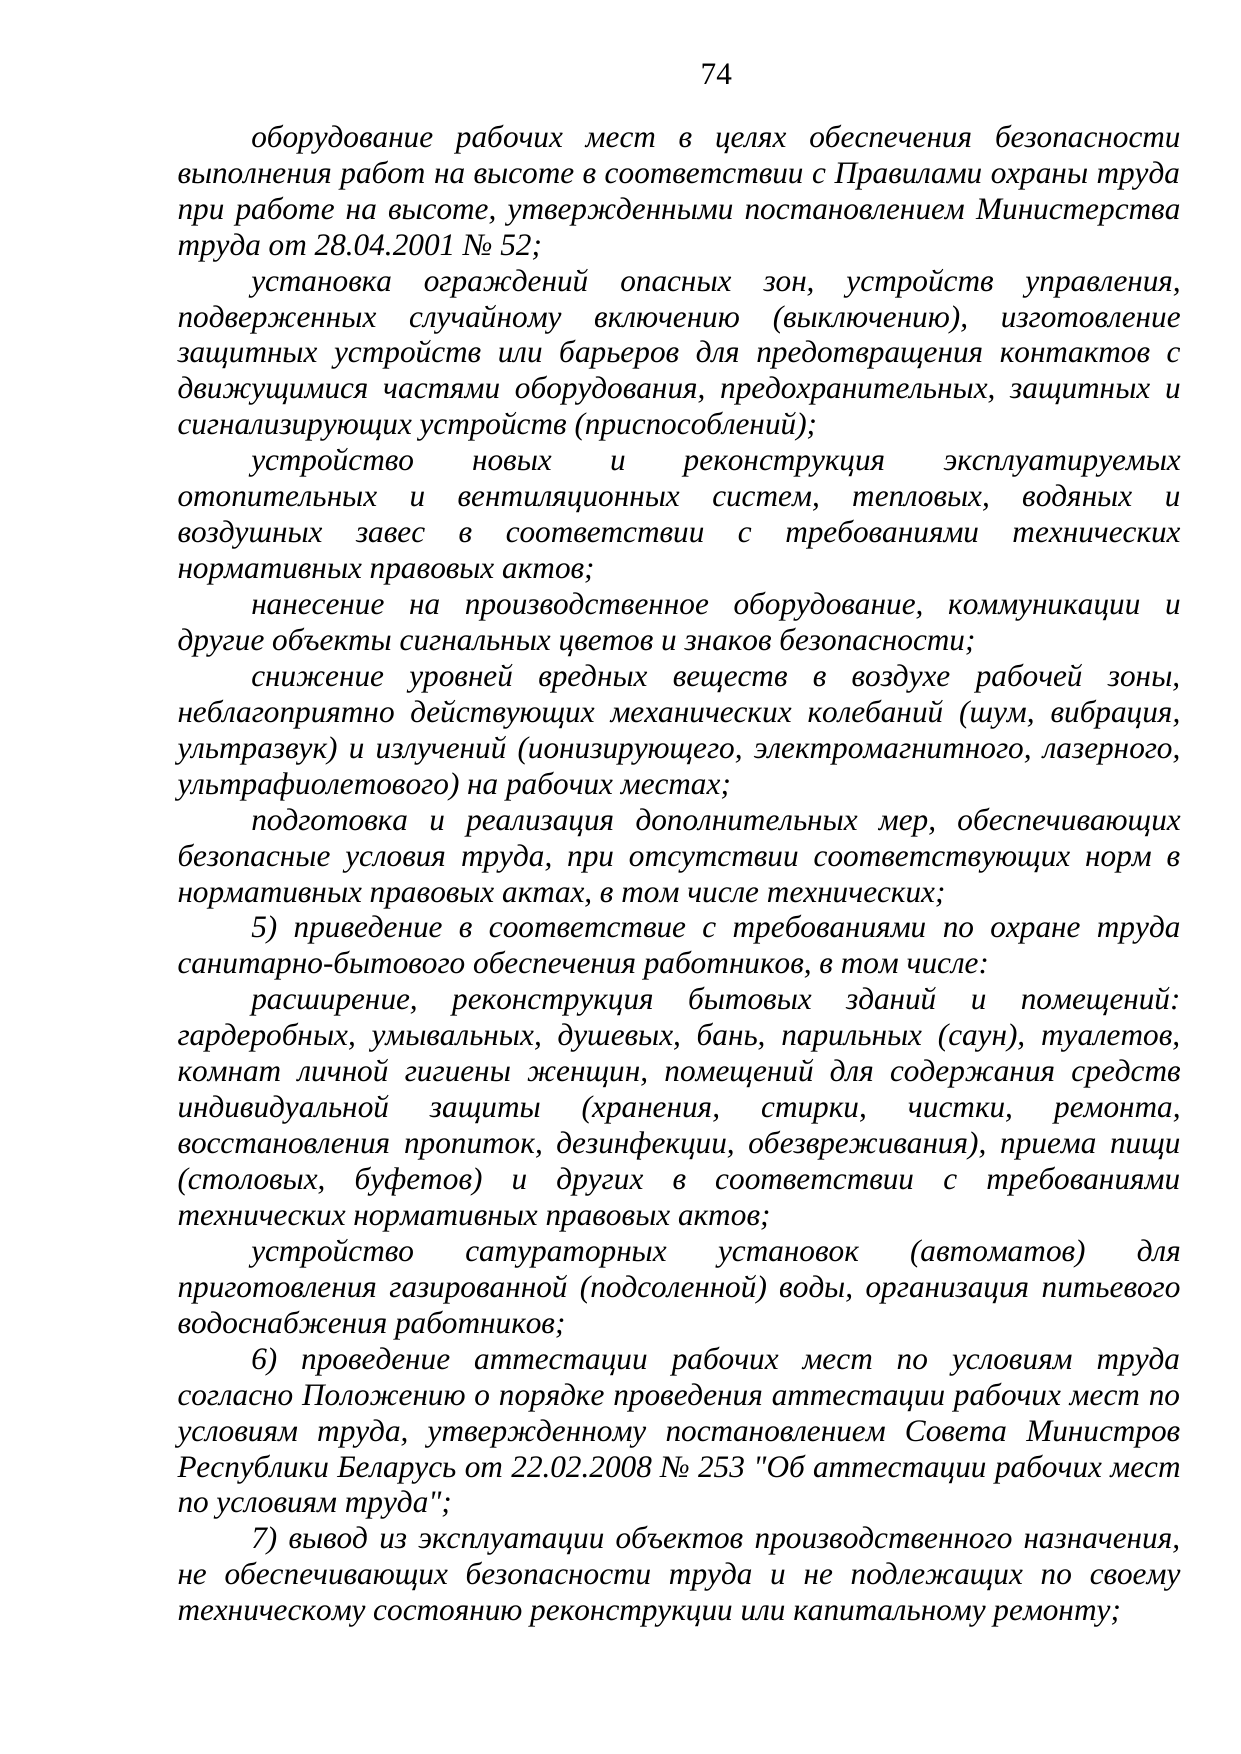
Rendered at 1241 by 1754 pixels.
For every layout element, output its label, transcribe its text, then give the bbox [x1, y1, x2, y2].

text 6) проведение аттестации рабочих мест по условиям труда согласно Положению о порядке проведения аттестации рабочих мест по условиям труда, утвержденному постановлением Совета Министров Республики Беларусь от 22.02.2008 № 253 "Об аттестации рабочих мест по условиям труда"; [177, 1340, 1181, 1520]
text расширение, реконструкция бытовых зданий и помещений: гардеробных, умывальных, душевых, бань, парильных (саун), туалетов, комнат личной гигиены женщин, помещений для содержания средств индивидуальной защиты (хранения, стирки, чистки, ремонта, восстановления пропиток, дезинфекции, обезвреживания), приема пищи (столовых, буфетов) и других в соответствии с требованиями технических нормативных правовых актов; [177, 981, 1181, 1232]
text устройство новых и реконструкция эксплуатируемых отопительных и вентиляционных систем, тепловых, водяных и воздушных завес в соответствии с требованиями технических нормативных правовых актов; [177, 442, 1181, 585]
text снижение уровней вредных веществ в воздухе рабочей зоны, неблагоприятно действующих механических колебаний (шум, вибрация, ультразвук) и излучений (ионизирующего, электромагнитного, лазерного, ультрафиолетового) на рабочих местах; [177, 657, 1181, 801]
text устройство сатураторных установок (автоматов) для приготовления газированной (подсоленной) воды, организация питьевого водоснабжения работников; [177, 1232, 1181, 1340]
text 5) приведение в соответствие с требованиями по охране труда санитарно-бытового обеспечения работников, в том числе: [177, 909, 1181, 981]
text установка ограждений опасных зон, устройств управления, подверженных случайному включению (выключению), изготовление защитных устройств или барьеров для предотвращения контактов с движущимися частями оборудования, предохранительных, защитных и сигнализирующих устройств (приспособлений); [177, 262, 1181, 442]
text 7) вывод из эксплуатации объектов производственного назначения, не обеспечивающих безопасности труда и не подлежащих по своему техническому состоянию реконструкции или капитальному ремонту; [177, 1520, 1181, 1627]
text нанесение на производственное оборудование, коммуникации и другие объекты сигнальных цветов и знаков безопасности; [177, 585, 1181, 657]
text оборудование рабочих мест в целях обеспечения безопасности выполнения работ на высоте в соответствии с Правилами охраны труда при работе на высоте, утвержденными постановлением Министерства труда от 28.04.2001 № 52; [177, 118, 1181, 262]
text подготовка и реализация дополнительных мер, обеспечивающих безопасные условия труда, при отсутствии соответствующих норм в нормативных правовых актах, в том числе технических; [177, 801, 1181, 909]
